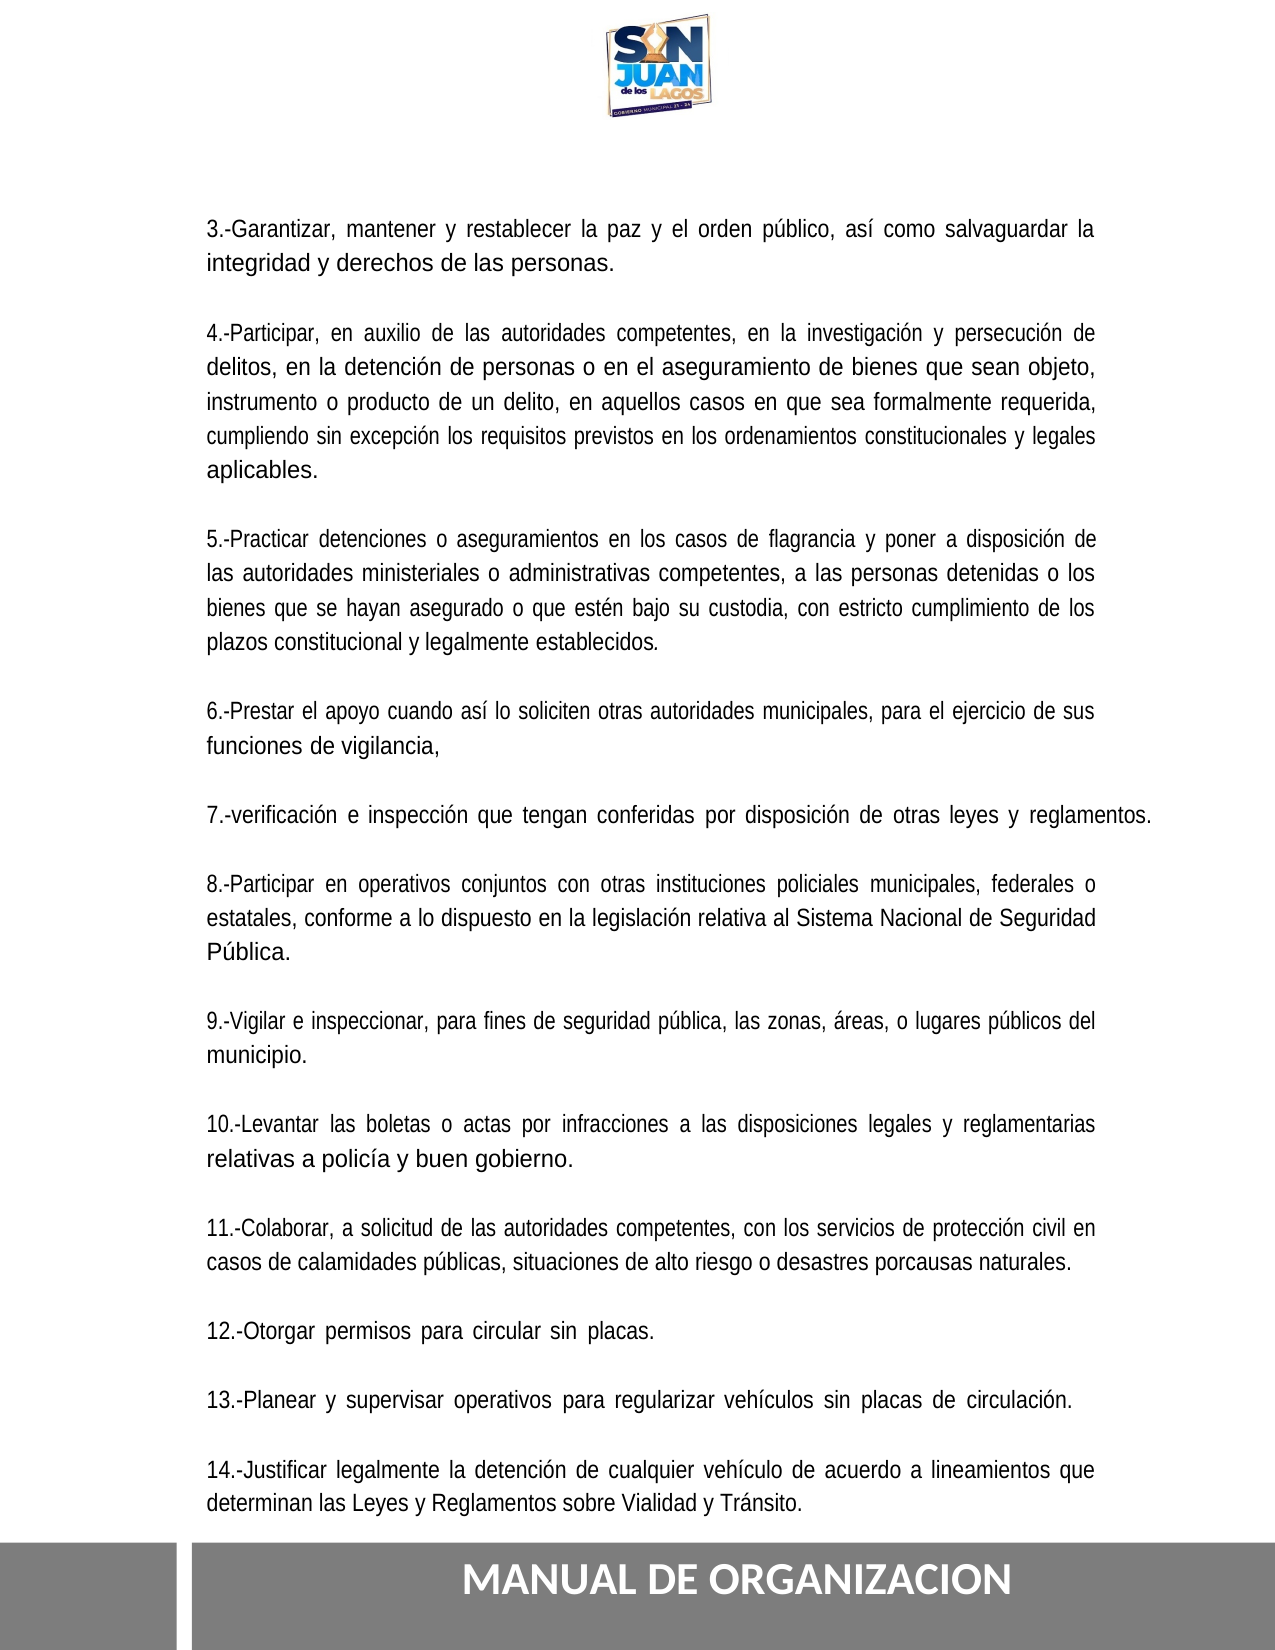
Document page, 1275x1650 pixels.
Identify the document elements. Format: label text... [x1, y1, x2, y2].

picture [591, 12, 729, 119]
text 3.-Garantizar, mantener y restablecer la paz y el orden público, así como salvaguardar la integridad y derechos de las personas. [206, 213, 1096, 277]
text 14.-Justificar legalmente la detención de cualquier vehículo de acuerdo a lineamientos que determinan las Leyes y Reglamentos sobre Vialidad y Tránsito. [206, 1455, 1097, 1517]
text 7.-verificación e inspección que tengan conferidas por disposición de otras leyes y reglamentos. [206, 800, 1171, 828]
text 10.-Levantar las boletas o actas por infracciones a las disposiciones legales y reglamentarias relativas a policía y buen gobierno. [206, 1109, 1096, 1172]
text 12.-Otorgar permisos para circular sin placas. [206, 1316, 1171, 1345]
text 13.-Planear y supervisar operativos para regularizar vehículos sin placas de circulación. [206, 1385, 1171, 1414]
text 8.-Participar en operativos conjuntos con otras instituciones policiales municipales, federales o estatales, conforme a lo dispuesto en la legislación relativa al Sistema Nacional de Seguridad Pública. [206, 869, 1098, 966]
text 11.-Colaborar, a solicitud de las autoridades competentes, con los servicios de protección civil en casos de calamidades públicas, situaciones de alto riesgo o desastres porcausas naturales. [206, 1213, 1097, 1276]
text 5.-Practicar detenciones o aseguramientos en los casos de flagrancia y poner a disposición de las autoridades ministeriales o administrativas competentes, a las personas detenidas o los bienes que se hayan asegurado o que estén bajo su custodia, con estricto cumplimiento de los plazos constitucional y legalmente establecidos. [206, 524, 1097, 656]
text 6.-Prestar el apoyo cuando así lo soliciten otras autoridades municipales, para el ejercicio de sus funciones de vigilancia, [206, 696, 1096, 759]
text 4.-Participar, en auxilio de las autoridades competentes, en la investigación y persecución de delitos, en la detención de personas o en el aseguramiento de bienes que sean objeto, instrumento o producto de un delito, en aquellos casos en que sea formalmente requerida, cumpliendo sin excepción los requisitos previstos en los ordenamientos constitucionales y legales aplicables. [206, 317, 1098, 484]
text 9.-Vigilar e inspeccionar, para fines de seguridad pública, las zonas, áreas, o lugares públicos del municipio. [206, 1006, 1097, 1069]
